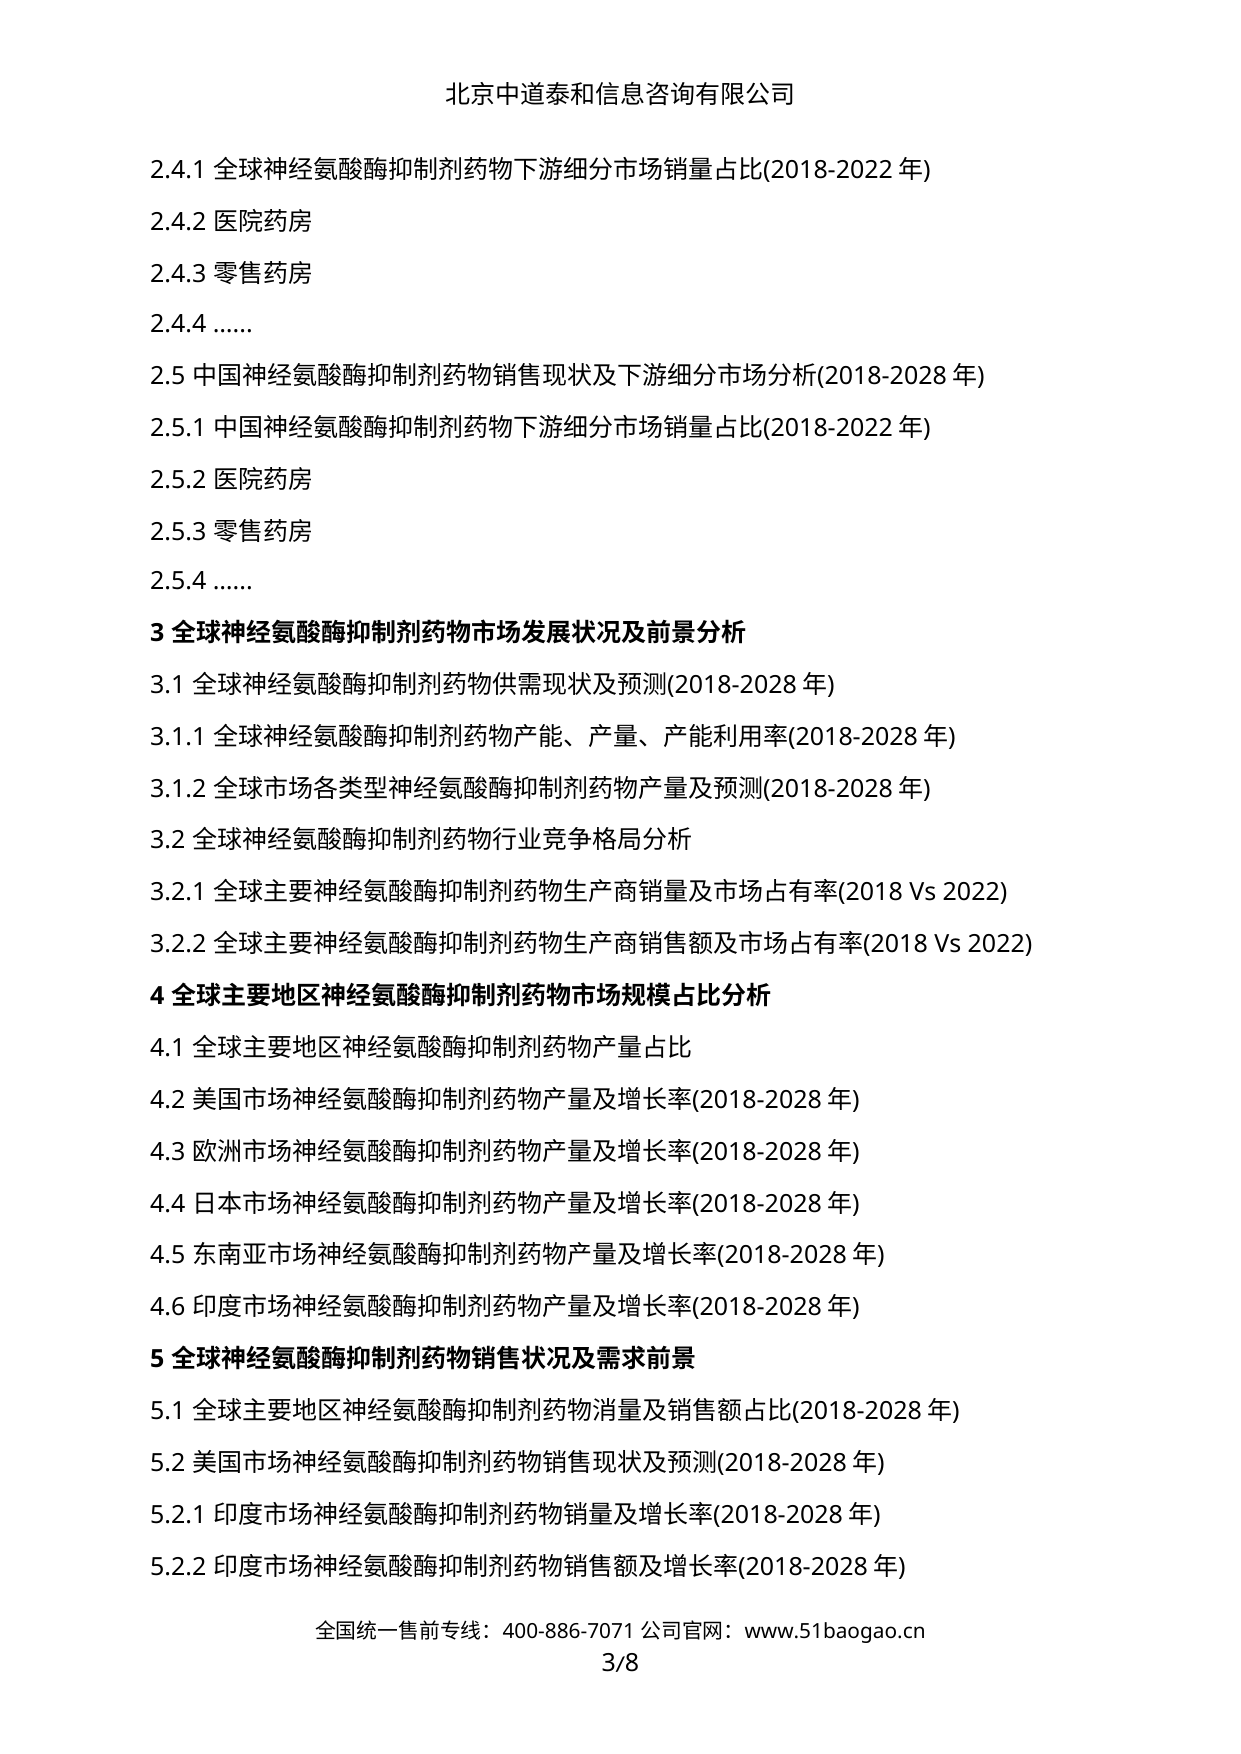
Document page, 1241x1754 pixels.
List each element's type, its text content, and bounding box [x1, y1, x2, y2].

text 2.5 中国神经氨酸酶抑制剂药物销售现状及下游细分市场分析(2018-2028年) [150, 355, 1090, 392]
text 3.1.1 全球神经氨酸酶抑制剂药物产能、产量、产能利用率(2018-2028年) [150, 716, 1090, 752]
text 2.5.3 零售药房 [150, 511, 1090, 547]
text 5.2.2 印度市场神经氨酸酶抑制剂药物销售额及增长率(2018-2028年) [150, 1546, 1090, 1582]
text 4.5 东南亚市场神经氨酸酶抑制剂药物产量及增长率(2018-2028年) [150, 1235, 1090, 1271]
text 3.1.2 全球市场各类型神经氨酸酶抑制剂药物产量及预测(2018-2028年) [150, 768, 1090, 804]
text 4 全球主要地区神经氨酸酶抑制剂药物市场规模占比分析 [150, 976, 1090, 1012]
text 3.2.2 全球主要神经氨酸酶抑制剂药物生产商销售额及市场占有率(2018 Vs 2022) [150, 924, 1090, 960]
text 2.5.1 中国神经氨酸酶抑制剂药物下游细分市场销量占比(2018-2022年) [150, 407, 1090, 443]
text 5.2 美国市场神经氨酸酶抑制剂药物销售现状及预测(2018-2028年) [150, 1442, 1090, 1479]
text 3 全球神经氨酸酶抑制剂药物市场发展状况及前景分析 [150, 612, 1090, 649]
text 5 全球神经氨酸酶抑制剂药物销售状况及需求前景 [150, 1339, 1090, 1375]
text 2.4.1 全球神经氨酸酶抑制剂药物下游细分市场销量占比(2018-2022年) [150, 150, 1090, 186]
text 2.4.2 医院药房 [150, 202, 1090, 238]
text 4.2 美国市场神经氨酸酶抑制剂药物产量及增长率(2018-2028年) [150, 1079, 1090, 1116]
text 5.2.1 印度市场神经氨酸酶抑制剂药物销量及增长率(2018-2028年) [150, 1494, 1090, 1531]
text 4.1 全球主要地区神经氨酸酶抑制剂药物产量占比 [150, 1027, 1090, 1064]
text 5.1 全球主要地区神经氨酸酶抑制剂药物消量及销售额占比(2018-2028年) [150, 1391, 1090, 1427]
text 2.4.4 …... [150, 306, 1090, 340]
text 4.4 日本市场神经氨酸酶抑制剂药物产量及增长率(2018-2028年) [150, 1183, 1090, 1219]
text 2.5.2 医院药房 [150, 459, 1090, 495]
text 4.6 印度市场神经氨酸酶抑制剂药物产量及增长率(2018-2028年) [150, 1287, 1090, 1323]
text 2.5.4 …... [150, 563, 1090, 597]
text 2.4.3 零售药房 [150, 254, 1090, 290]
text 3.1 全球神经氨酸酶抑制剂药物供需现状及预测(2018-2028年) [150, 664, 1090, 701]
text 4.3 欧洲市场神经氨酸酶抑制剂药物产量及增长率(2018-2028年) [150, 1131, 1090, 1167]
text 3.2 全球神经氨酸酶抑制剂药物行业竞争格局分析 [150, 820, 1090, 856]
text 3.2.1 全球主要神经氨酸酶抑制剂药物生产商销量及市场占有率(2018 Vs 2022) [150, 872, 1090, 908]
